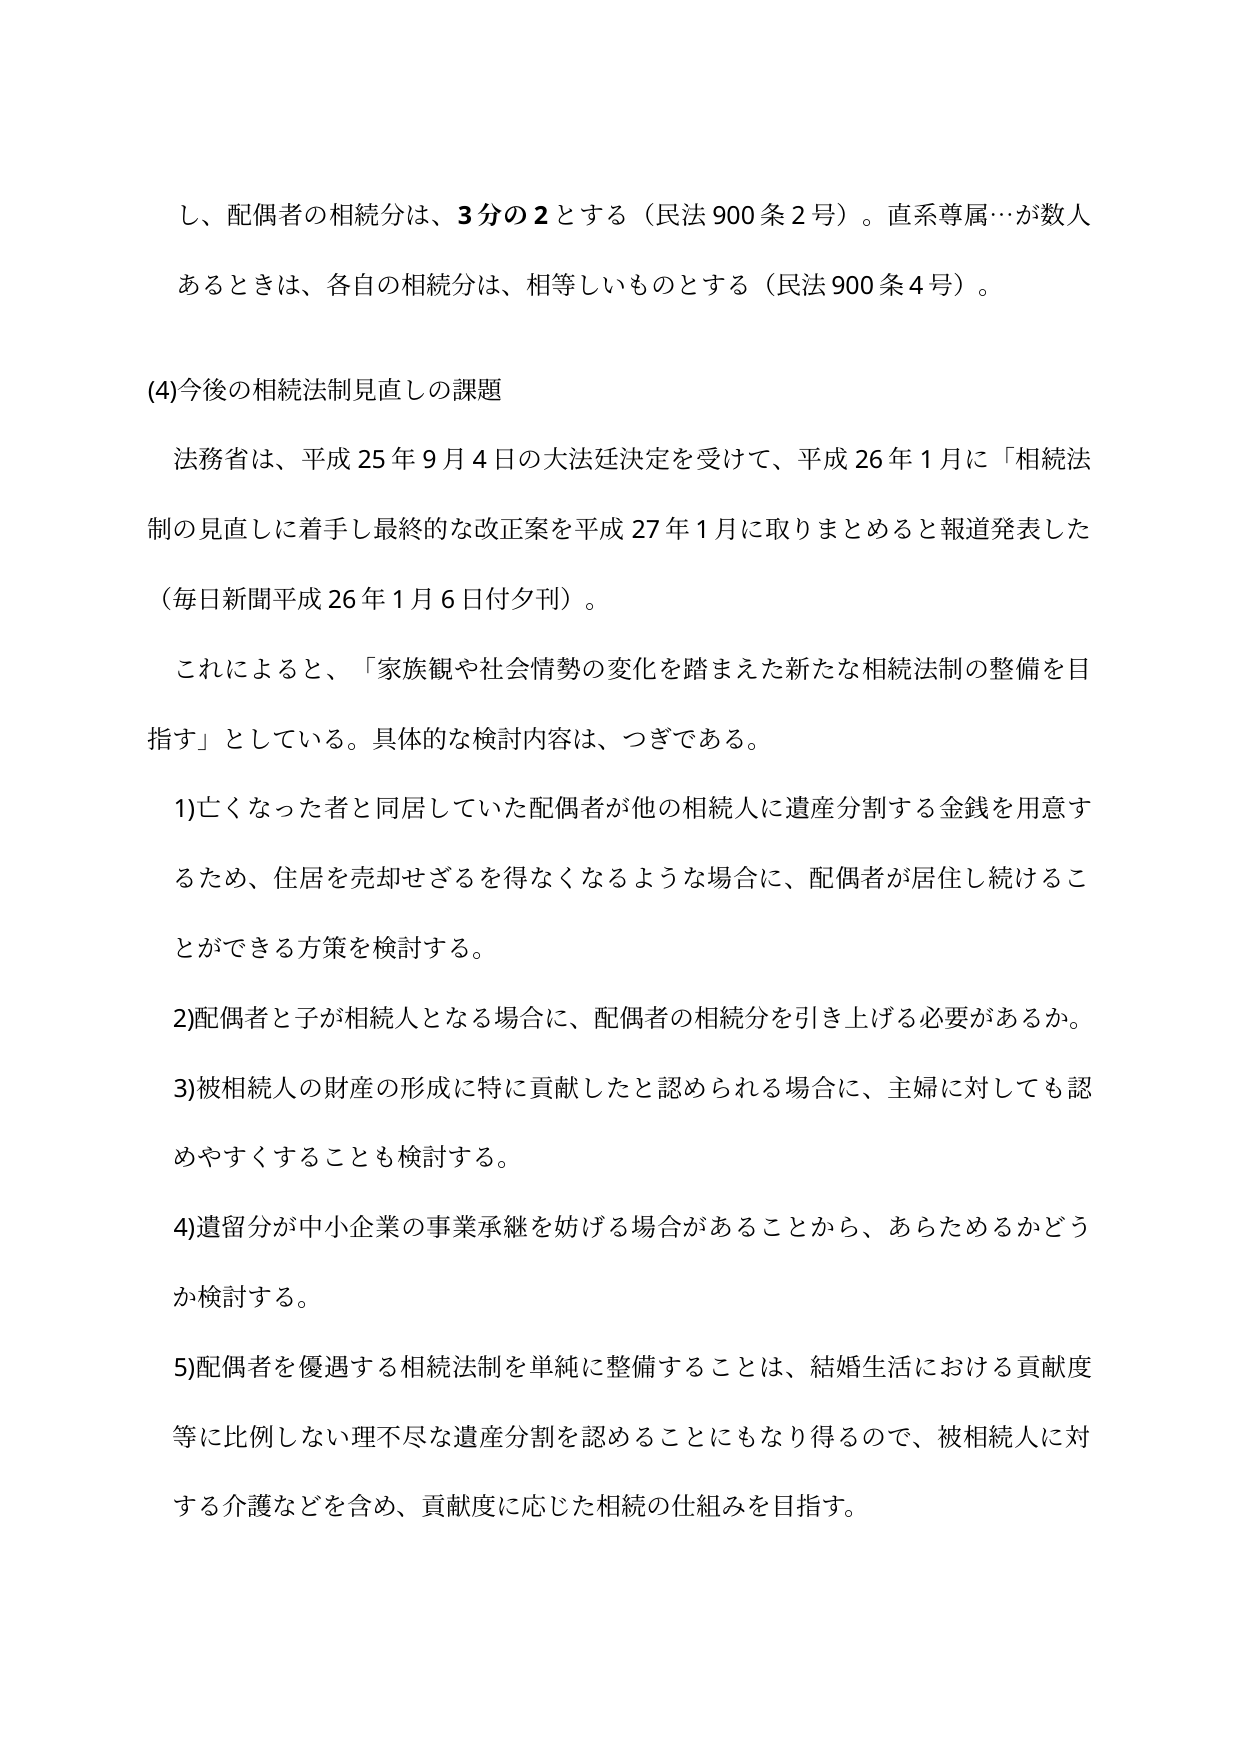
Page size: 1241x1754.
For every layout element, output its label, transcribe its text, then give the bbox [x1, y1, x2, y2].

text これによると、「家族観や社会情勢の変化を踏まえた新たな相続法制の整備を目指す」としている。具体的な検討内容は、つぎである。 [148, 633, 1092, 772]
text 4)遺留分が中小企業の事業承継を妨げる場合があることから、あらためるかどうか検討する。 [148, 1191, 1092, 1331]
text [148, 179, 1092, 319]
text 5)配偶者を優遇する相続法制を単純に整備することは、結婚生活における貢献度等に比例しない理不尽な遺産分割を認めることにもなり得るので、被相続人に対する介護などを含め、貢献度に応じた相続の仕組みを目指す。 [148, 1331, 1092, 1540]
text 2)配偶者と子が相続人となる場合に、配偶者の相続分を引き上げる必要があるか。 [148, 982, 1092, 1051]
text 3)被相続人の財産の形成に特に貢献したと認められる場合に、主婦に対しても認めやすくすることも検討する。 [148, 1051, 1092, 1191]
text 法務省は、平成25年9月4日の大法廷決定を受けて、平成26年1月に「相続法制の見直しに着手し最終的な改正案を平成27年1月に取りまとめると報道発表した（毎日新聞平成26年1月6日付夕刊）。 [148, 423, 1092, 633]
text (4)今後の相続法制見直しの課題 [148, 353, 1092, 423]
text 1)亡くなった者と同居していた配偶者が他の相続人に遺産分割する金銭を用意するため、住居を売却せざるを得なくなるような場合に、配偶者が居住し続けることができる方策を検討する。 [148, 772, 1092, 982]
